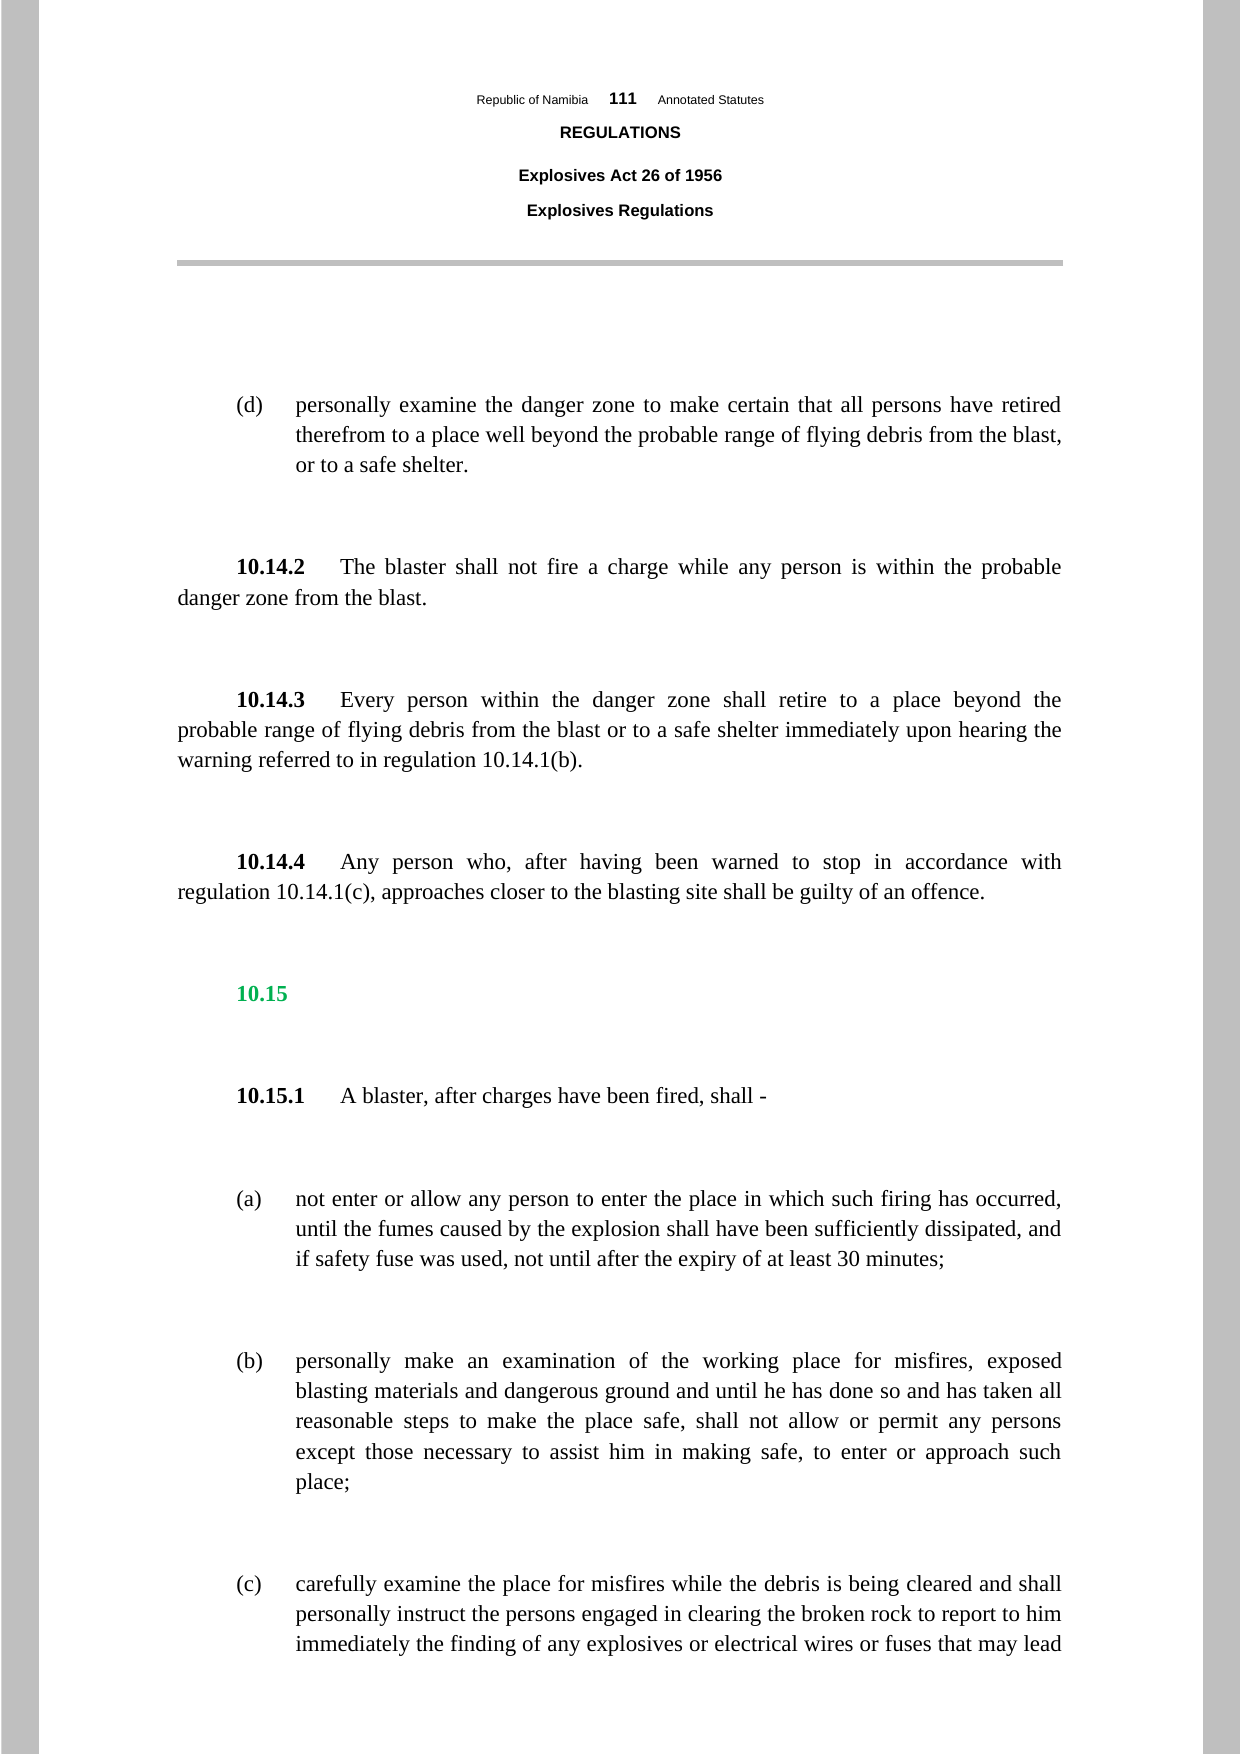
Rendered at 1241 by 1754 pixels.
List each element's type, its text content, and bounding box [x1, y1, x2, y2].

text 10.15 [177, 981, 1063, 1007]
text 10.14.2 The blaster shall not fire a charge while any person is within the probable danger zone from the blast. [177, 553, 1063, 610]
text (a) not enter or allow any person to enter the place in which such firing has occurred, until the fumes caused by the explosion shall have been sufficiently dissipated, and if safety fuse was used, not until after the expiry of at least 30 minutes; [236, 1185, 1063, 1271]
text 10.14.4 Any person who, after having been warned to stop in accordance with regulation 10.14.1(c), approaches closer to the blasting site shall be guilty of an offence. [177, 848, 1063, 905]
text (d) personally examine the danger zone to make certain that all persons have retired therefrom to a place well beyond the probable range of flying debris from the blast, or to a safe shelter. [236, 391, 1063, 478]
text 10.15.1 A blaster, after charges have been fired, shall - [177, 1083, 1063, 1109]
text 10.14.3 Every person within the danger zone shall retire to a place beyond the probable range of flying debris from the blast or to a safe shelter immediately upon hearing the warning referred to in regulation 10.14.1(b). [177, 686, 1063, 772]
text (b) personally make an examination of the working place for misfires, exposed blasting materials and dangerous ground and until he has done so and has taken all reasonable steps to make the place safe, shall not allow or permit any persons except those necessary to assist him in making safe, to enter or approach such place; [236, 1347, 1063, 1494]
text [236, 1570, 1063, 1657]
